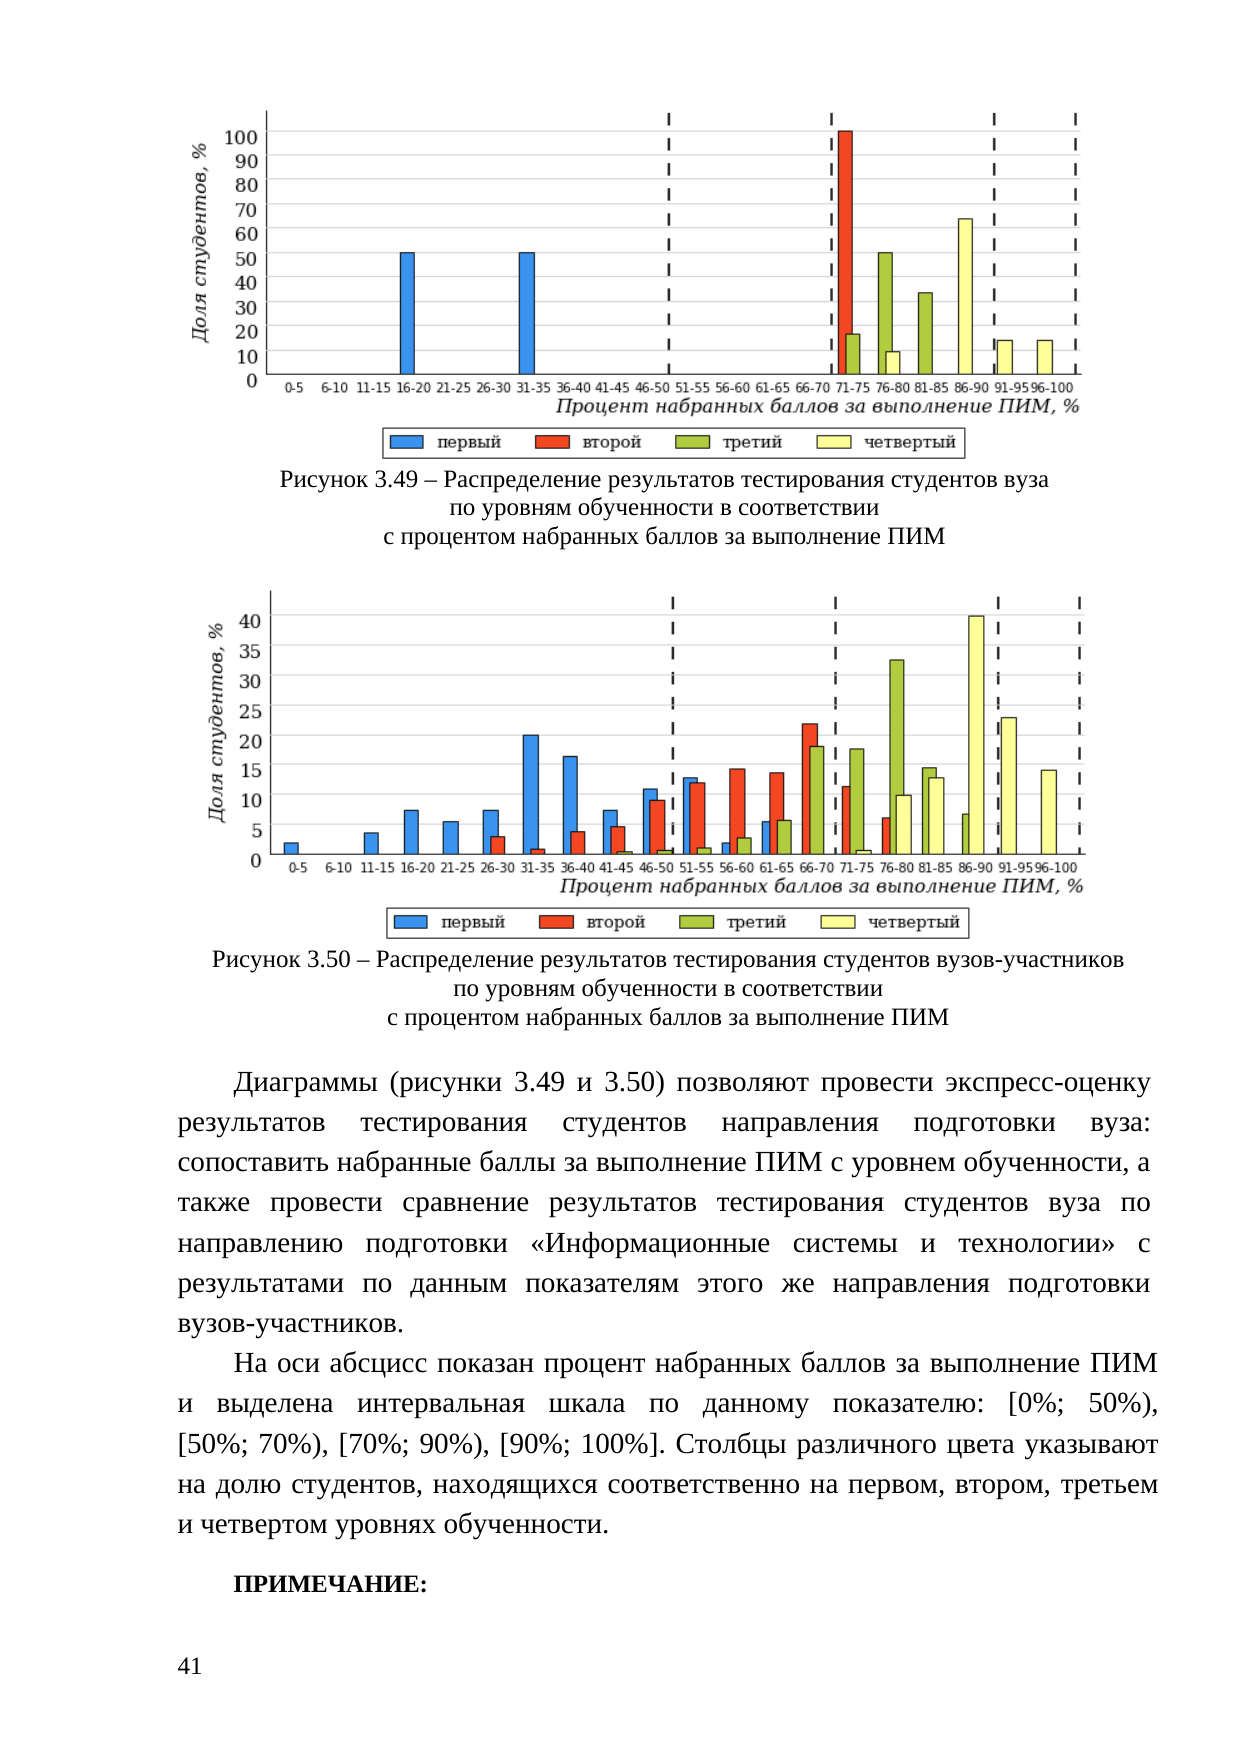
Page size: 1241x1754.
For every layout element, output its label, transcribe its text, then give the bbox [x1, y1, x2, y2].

text На оси абсцисс показан процент набранных баллов за выполнение ПИМ и выделена интервальная шкала по данному показателю: [0%; 50%), [50%; 70%), [70%; 90%), [90%; 100%]. Столбцы различного цвета указывают на долю студентов, находящихся соответственно на первом, втором, третьем и четвертом уровнях обученности. [177, 1345, 1159, 1540]
picture [195, 569, 1141, 944]
picture [191, 88, 1137, 464]
text ПРИМЕЧАНИЕ: [177, 1569, 1159, 1598]
text Диаграммы (рисунки 3.49 и 3.50) позволяют провести экспресс-оценку результатов тестирования студентов направления подготовки вуза: сопоставить набранные баллы за выполнение ПИМ с уровнем обученности, а также провести сравнение результатов тестирования студентов вуза по направлению подготовки «Информационные системы и технологии» с результатами по данным показателям этого же направления подготовки вузов-участников. [177, 1064, 1152, 1339]
